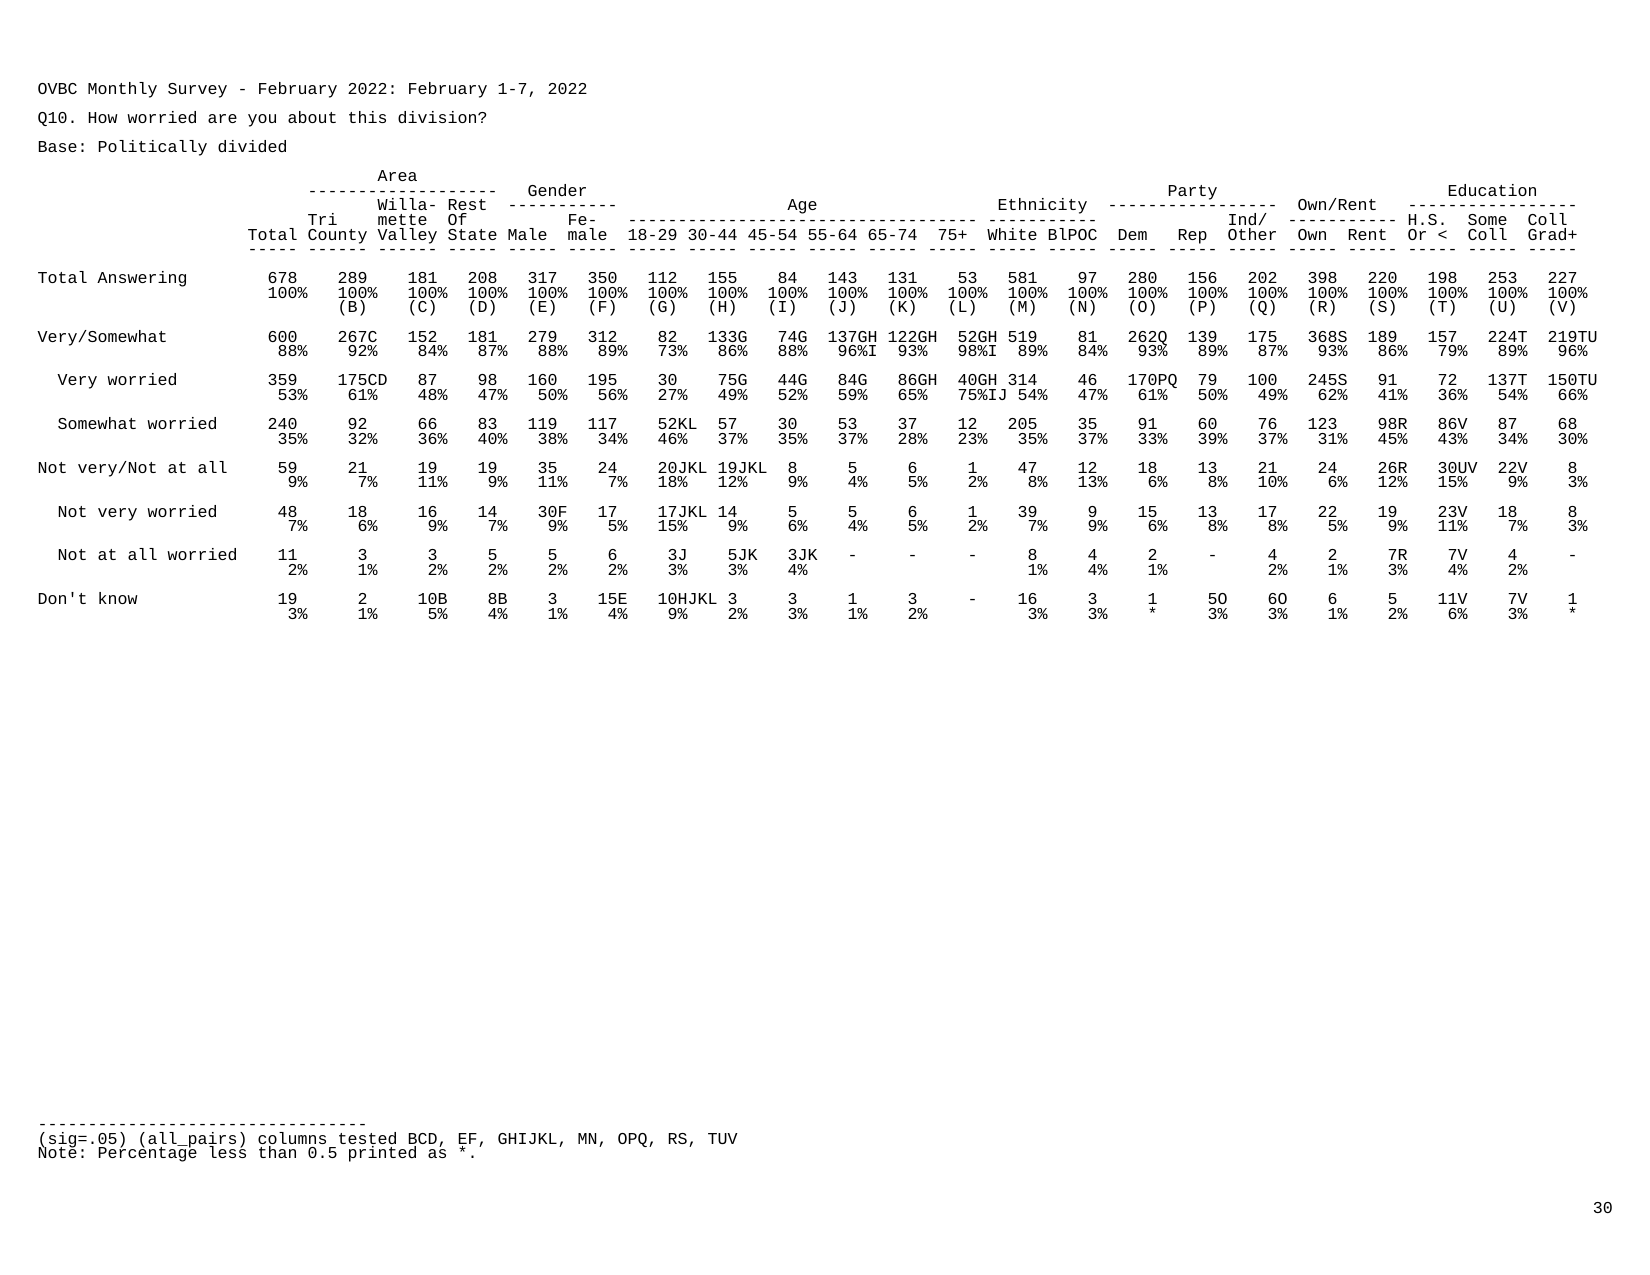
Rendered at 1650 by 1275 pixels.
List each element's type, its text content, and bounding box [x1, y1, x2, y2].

text (B) (C) (D) (E) (F) (G) (H) (I) (J) (K) (L) (M) (N) (O) (P) (Q) (R) (S) (T) (U) (V) [37, 301, 1612, 316]
text Don't know 19 2 10B 8B 3 15E 10HJKL 3 3 1 3 - 16 3 1 5O 6O 6 5 11V 7V 1 [37, 593, 1612, 607]
text --------------------------------- [37, 1118, 1612, 1132]
text 88% 92% 84% 87% 88% 89% 73% 86% 88% 96%I 93% 98%I 89% 84% 93% 89% 87% 93% 86% 79% 89% 96% [37, 345, 1612, 359]
text Willa- Rest ----------- Age Ethnicity ----------------- Own/Rent ----------------- [37, 199, 1612, 214]
text Very/Somewhat 600 267C 152 181 279 312 82 133G 74G 137GH 122GH 52GH 519 81 262Q 139 175 368S 189 157 224T 219TU [37, 330, 1612, 345]
text ------------------- Gender Party Education [37, 184, 1612, 199]
text 53% 61% 48% 47% 50% 56% 27% 49% 52% 59% 65% 75%IJ 54% 47% 61% 50% 49% 62% 41% 36% 54% 66% [37, 389, 1612, 403]
text Total County Valley State Male male 18-29 30-44 45-54 55-64 65-74 75+ White BlPOC Dem Rep Other Own Rent Or < Coll Grad+ [37, 228, 1612, 243]
text Tri mette Of Fe- ----------------------------------- ----------- Ind/ ----------- H.S. Some Coll [37, 214, 1612, 228]
text Somewhat worried 240 92 66 83 119 117 52KL 57 30 53 37 12 205 35 91 60 76 123 98R 86V 87 68 [37, 418, 1612, 432]
text Total Answering 678 289 181 208 317 350 112 155 84 143 131 53 581 97 280 156 202 398 220 198 253 227 [37, 272, 1612, 287]
text 7% 6% 9% 7% 9% 5% 15% 9% 6% 4% 5% 2% 7% 9% 6% 8% 8% 5% 9% 11% 7% 3% [37, 520, 1612, 534]
text Q10. How worried are you about this division? [43, 112, 1612, 126]
text Note: Percentage less than 0.5 printed as *. [37, 1147, 1612, 1162]
text Not at all worried 11 3 3 5 5 6 3J 5JK 3JK - - - 8 4 2 - 4 2 7R 7V 4 - [37, 549, 1612, 564]
text ----- ------ ------ ----- ----- ----- ----- ----- ----- ----- ----- ----- ----- ----- ----- ----- ----- ----- ----- ----- ----- ----- [37, 243, 1612, 257]
text Base: Politically divided [37, 141, 1612, 155]
text Not very/Not at all 59 21 19 19 35 24 20JKL 19JKL 8 5 6 1 47 12 18 13 21 24 26R 30UV 22V 8 [37, 462, 1612, 476]
text 2% 1% 2% 2% 2% 2% 3% 3% 4% 1% 4% 1% 2% 1% 3% 4% 2% [37, 564, 1612, 578]
text OVBC Monthly Survey - February 2022: February 1-7, 2022 [37, 82, 1612, 97]
text 9% 7% 11% 9% 11% 7% 18% 12% 9% 4% 5% 2% 8% 13% 6% 8% 10% 6% 12% 15% 9% 3% [37, 476, 1612, 491]
text (sig=.05) (all_pairs) columns tested BCD, EF, GHIJKL, MN, OPQ, RS, TUV [242, 1132, 1612, 1147]
text Not very worried 48 18 16 14 30F 17 17JKL 14 5 5 6 1 39 9 15 13 17 22 19 23V 18 8 [37, 505, 1612, 520]
text Very worried 359 175CD 87 98 160 195 30 75G 44G 84G 86GH 40GH 314 46 170PQ 79 100 245S 91 72 137T 150TU [37, 374, 1612, 389]
text 100% 100% 100% 100% 100% 100% 100% 100% 100% 100% 100% 100% 100% 100% 100% 100% 100% 100% 100% 100% 100% 100% [37, 287, 1612, 301]
text 3% 1% 5% 4% 1% 4% 9% 2% 3% 1% 2% 3% 3% * 3% 3% 1% 2% 6% 3% * [37, 607, 1612, 622]
text Area [37, 170, 1612, 184]
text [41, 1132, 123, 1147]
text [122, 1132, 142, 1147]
text 35% 32% 36% 40% 38% 34% 46% 37% 35% 37% 28% 23% 35% 37% 33% 39% 37% 31% 45% 43% 34% 30% [37, 432, 1612, 447]
